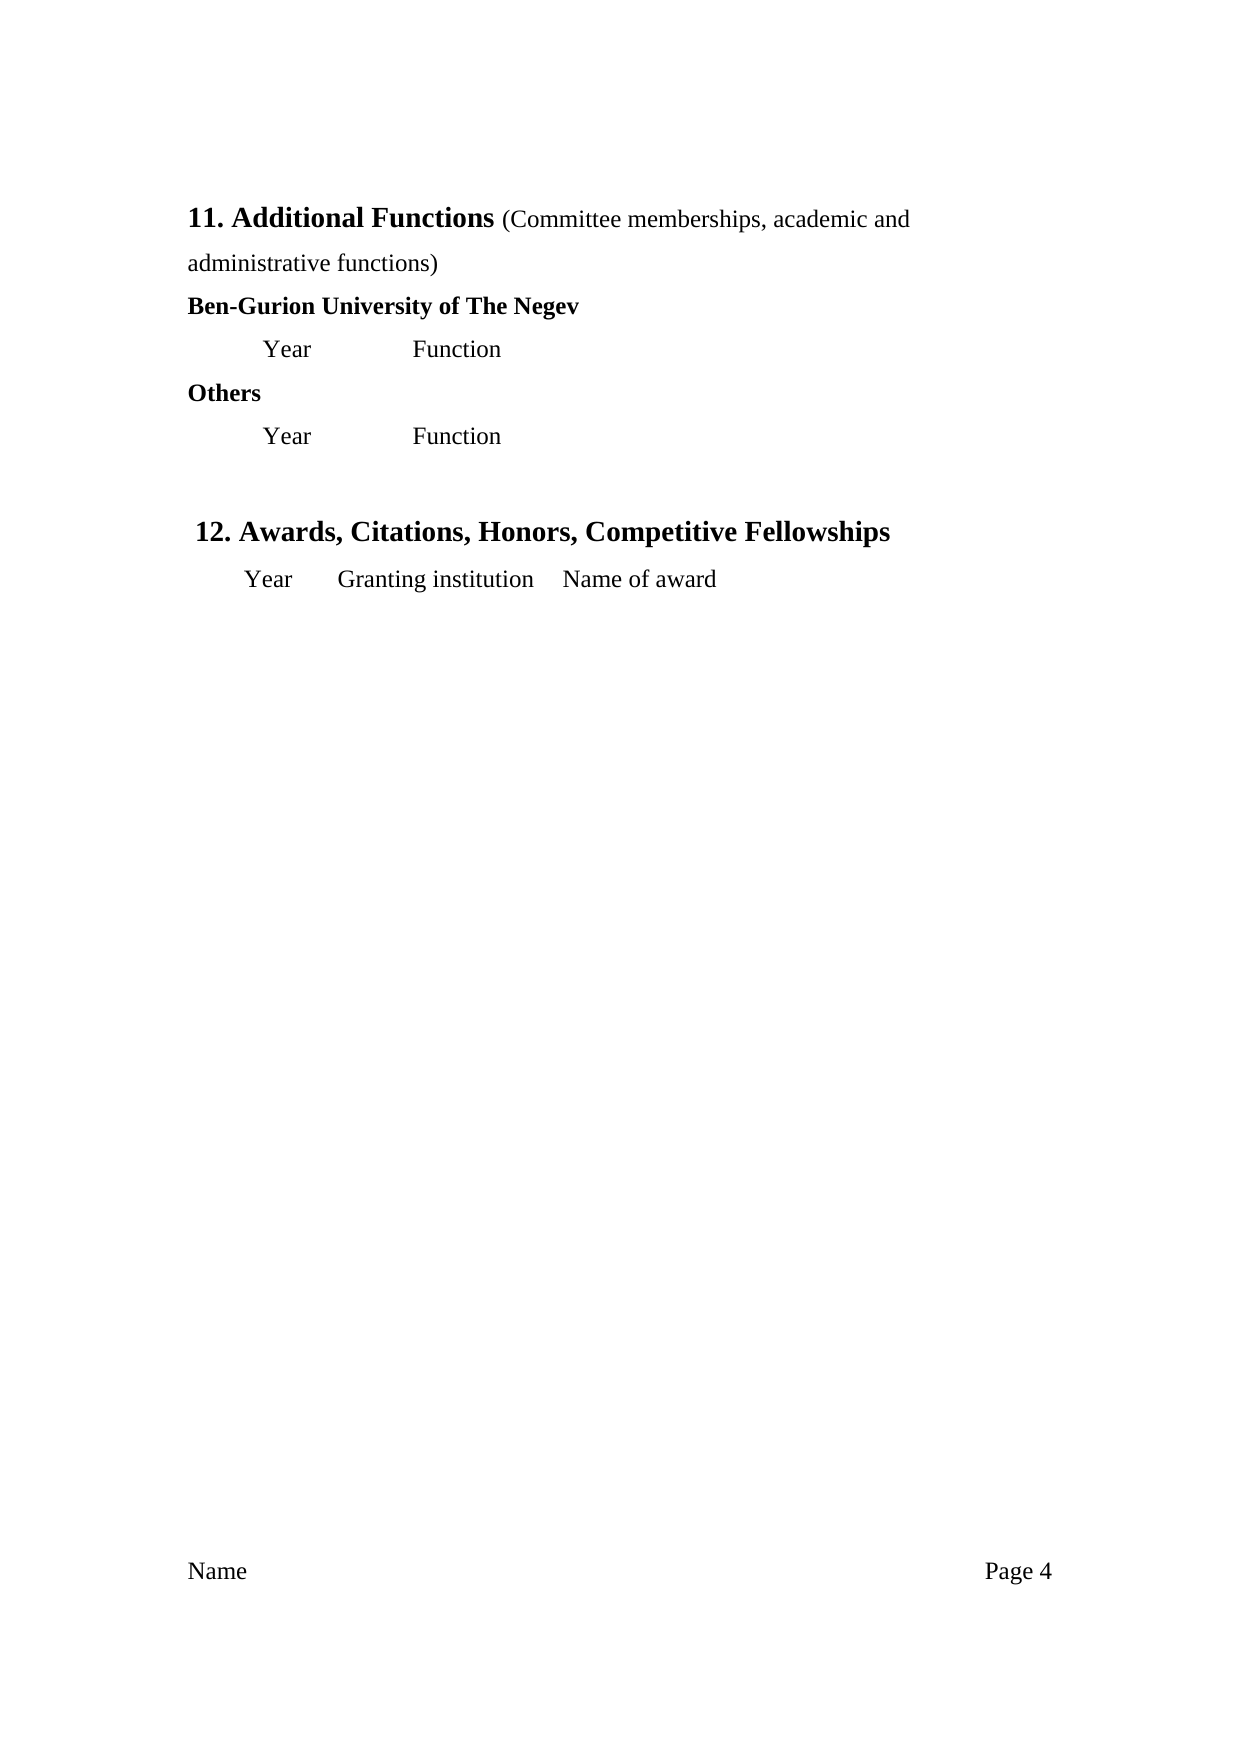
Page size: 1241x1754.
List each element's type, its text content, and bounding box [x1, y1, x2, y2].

text Year Function [187, 421, 1053, 449]
text of The [187, 291, 1053, 320]
text 12. Awards, Citations, Honors, Competitive Fellowships [187, 514, 1053, 548]
text Name Page 4 [187, 1556, 1053, 1585]
text Others [187, 378, 1053, 406]
text Year Granting institution Name of award [244, 564, 1053, 593]
text 11. Additional Functions (Committee memberships, academic and administrative functions) [187, 200, 1053, 277]
text Year Function [187, 334, 1053, 363]
